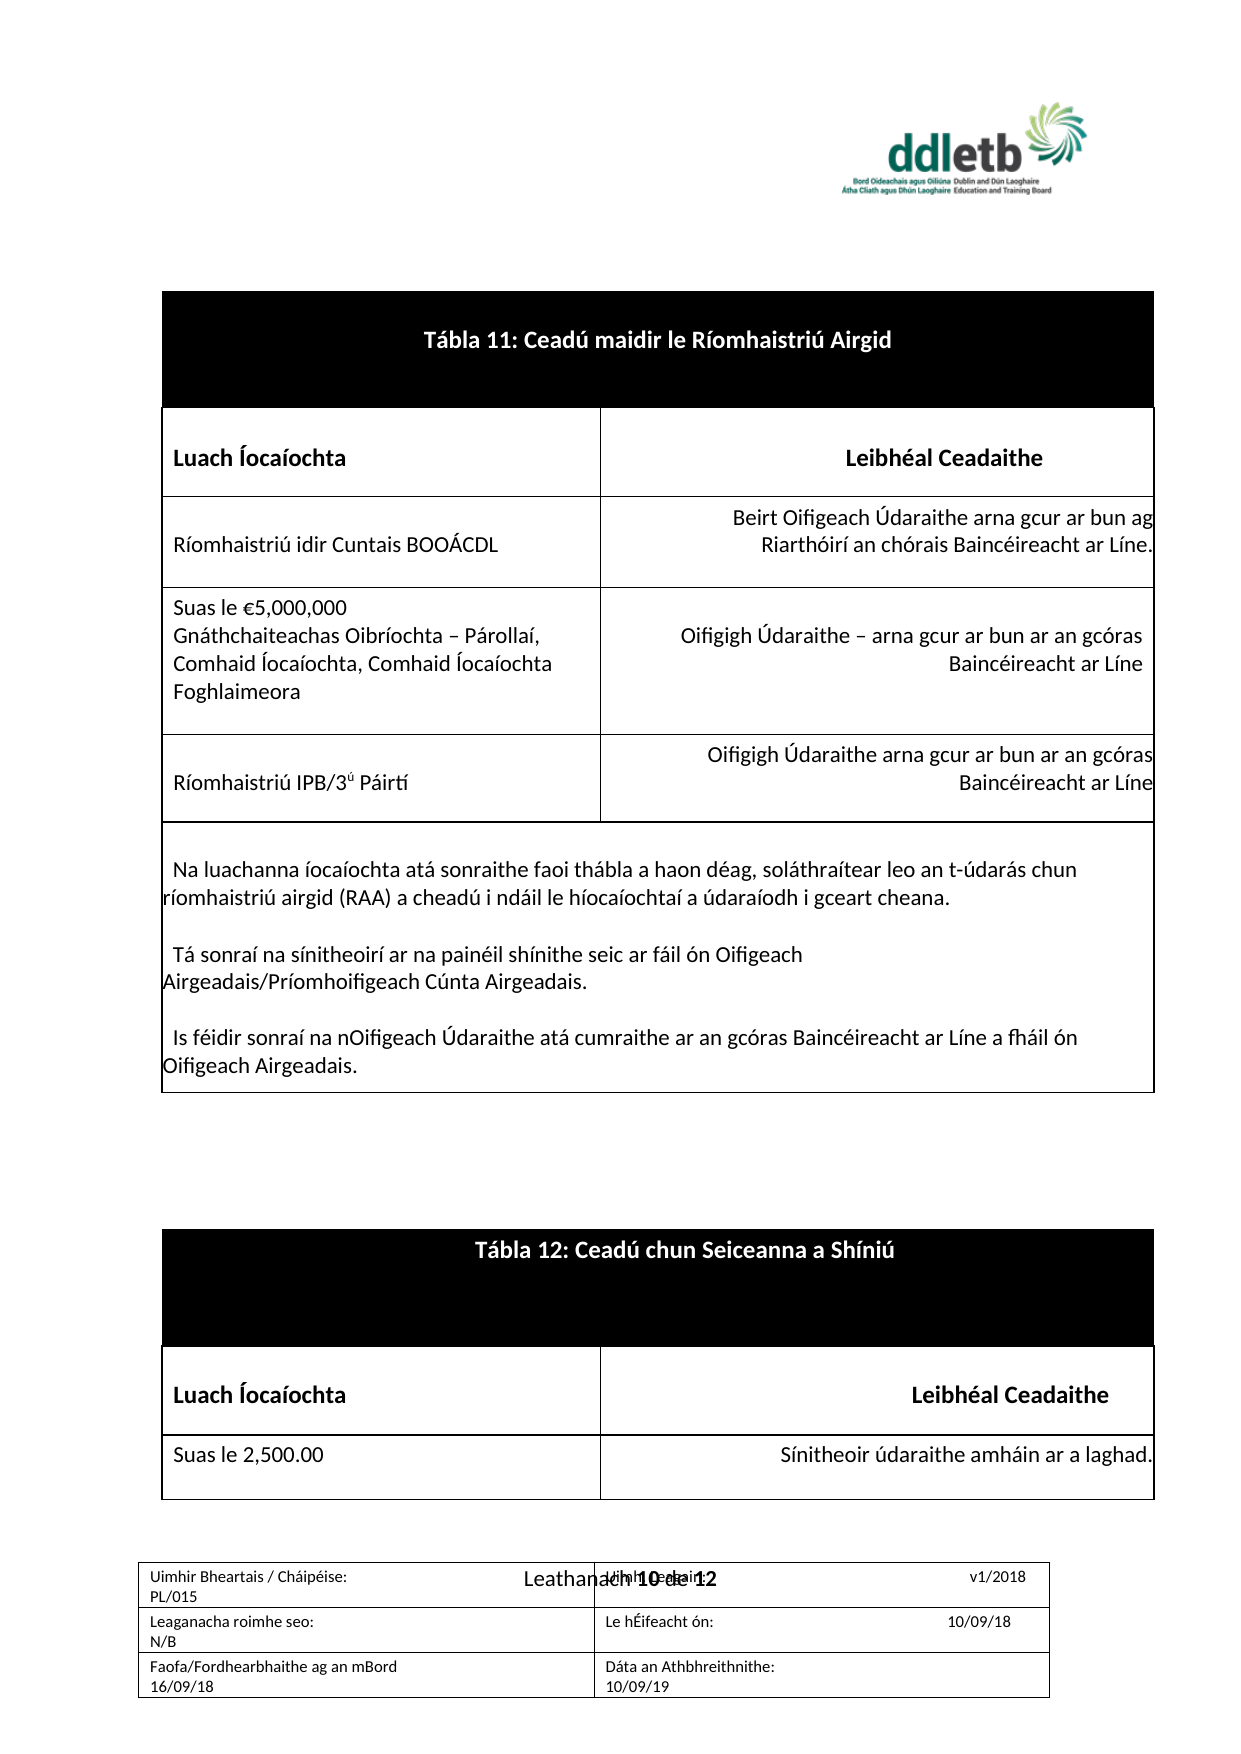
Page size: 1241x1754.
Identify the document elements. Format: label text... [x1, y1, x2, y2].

table_cell Suas le 2,500.00 [163, 1436, 475, 1499]
table_cell Leibhéal Ceadaithe [601, 408, 1153, 496]
table_cell Beirt Oifigeach Údaraithe arna gcur ar bun ag Riarthóirí an chórais Baincéireacht ar Líne. [601, 497, 1153, 587]
table_cell Luach Íocaíochta [163, 1347, 475, 1434]
table_cell Oifigigh Údaraithe – arna gcur ar bun ar an gcóras Baincéireacht ar Líne [601, 588, 1153, 733]
table_cell [475, 1436, 600, 1499]
table_cell Luach Íocaíochta [163, 408, 600, 496]
table_header Tábla 11: Ceadú maidir le Ríomhaistriú Airgid [162, 291, 1154, 407]
table_header Tábla 12: Ceadú chun Seiceanna a Shíniú [475, 1229, 1154, 1345]
table_header [162, 1229, 475, 1345]
table_cell Leibhéal Ceadaithe [601, 1347, 1153, 1434]
table_cell Sínitheoir údaraithe amháin ar a laghad. [601, 1436, 1153, 1499]
table_cell Ríomhaistriú IPB/3ú Páirtí [163, 735, 600, 821]
table_cell Oifigigh Údaraithe arna gcur ar bun ar an gcóras Baincéireacht ar Líne [601, 735, 1153, 821]
table_cell Na luachanna íocaíochta atá sonraithe faoi thábla a haon déag, soláthraítear leo an t-údarás chun ríomhaistriú airgid (RAA) a cheadú i ndáil le híocaíochtaí a údaraíodh i gceart cheana. Tá sonraí na sínitheoirí ar na painéil shínithe seic ar fáil ón Oifigeach Airgeadais/Príomhoifigeach Cúnta Airgeadais. Is féidir sonraí na nOifigeach Údaraithe atá cumraithe ar an gcóras Baincéireacht ar Líne a fháil ón Oifigeach Airgeadais. [163, 823, 1153, 1092]
picture [840, 101, 1089, 196]
table_cell [475, 1347, 600, 1434]
table_cell Suas le €5,000,000 Gnáthchaiteachas Oibríochta – Párollaí, Comhaid Íocaíochta, Comhaid Íocaíochta Foghlaimeora [163, 588, 600, 733]
table_cell Ríomhaistriú idir Cuntais BOOÁCDL [163, 497, 600, 587]
